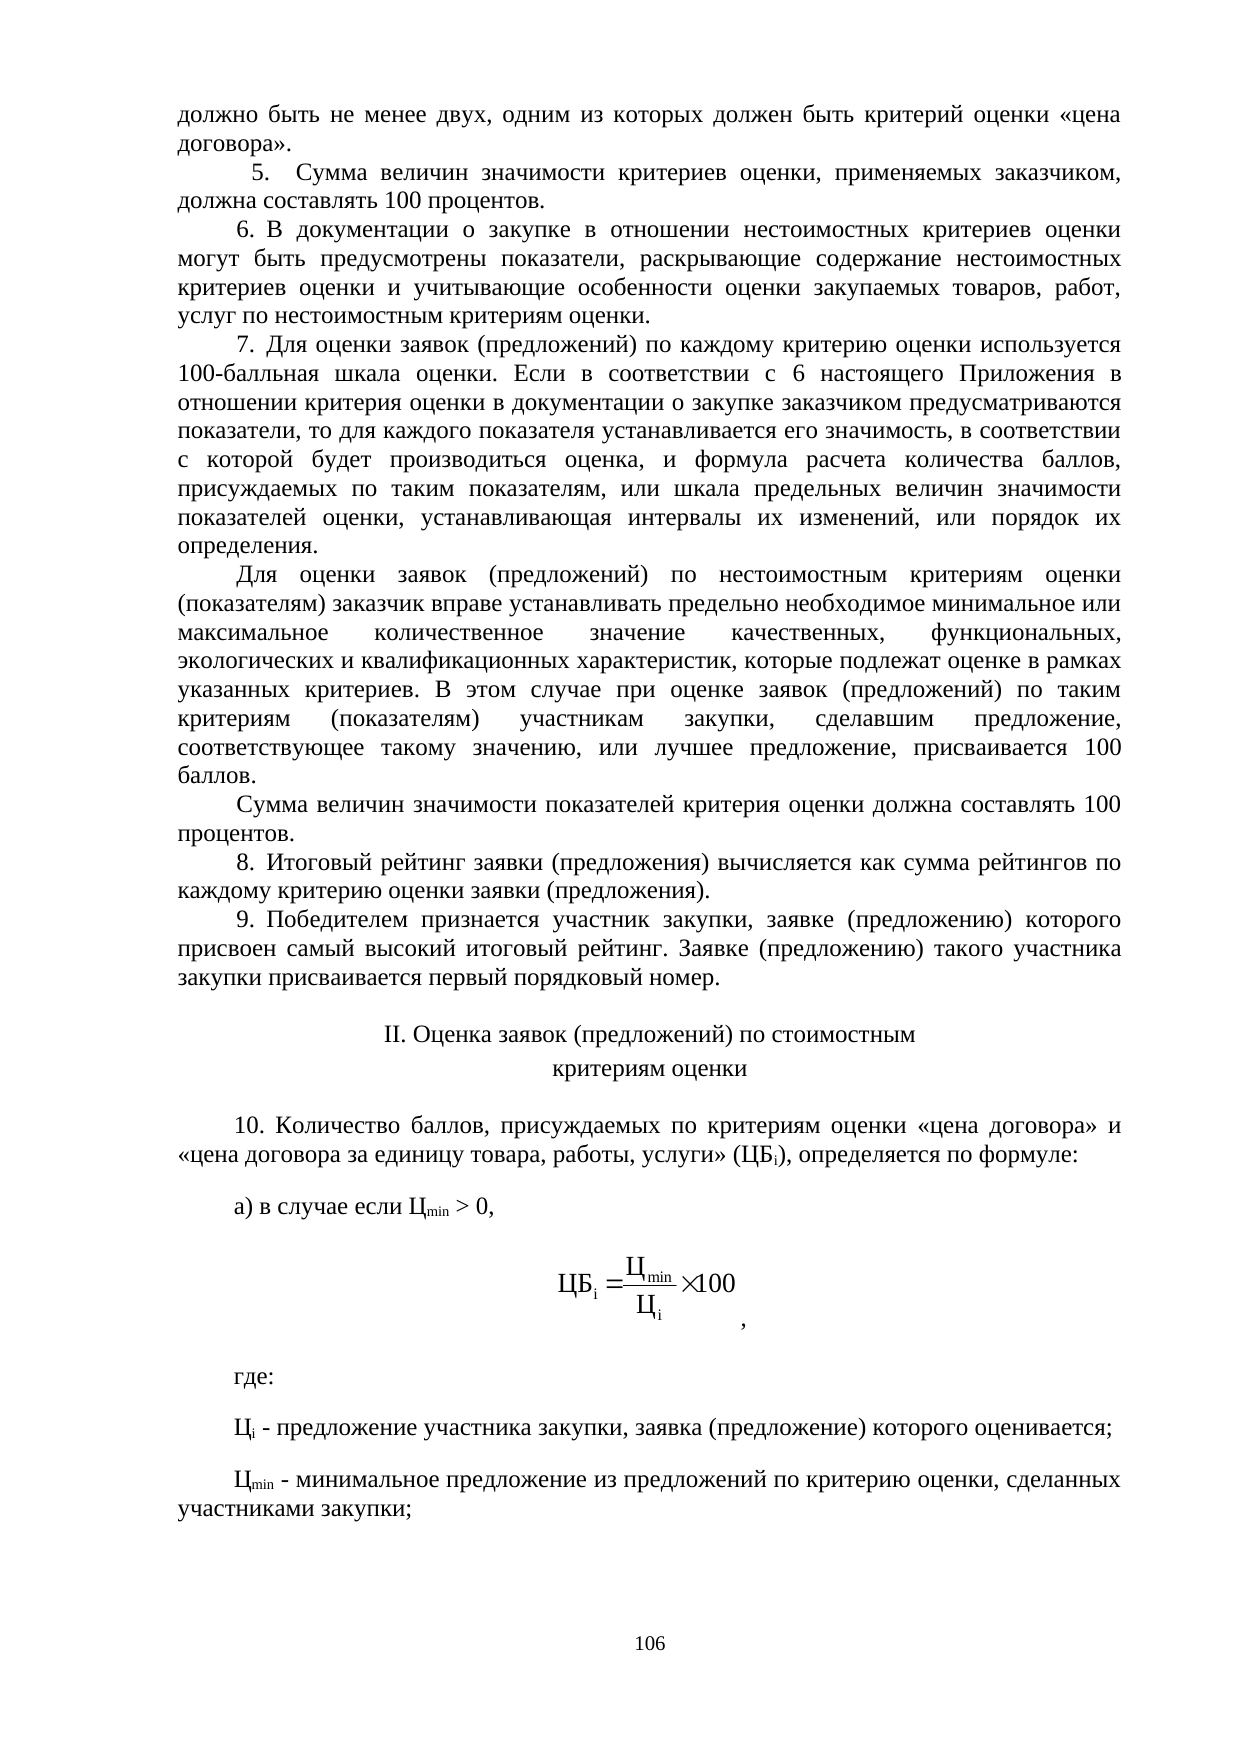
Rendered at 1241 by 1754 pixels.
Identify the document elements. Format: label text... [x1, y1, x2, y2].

text 10. Количество баллов, присуждаемых по критериям оценки «цена договора» и «цена договора за единицу товара, работы, услуги» (ЦБi), определяется по формуле: [177, 1111, 1122, 1168]
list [177, 99, 1122, 157]
list Победителем признается участник закупки, заявке (предложению) которого присвоен самый высокий итоговый рейтинг. Заявке (предложению) такого участника закупки присваивается первый порядковый номер. [177, 904, 1122, 990]
text где: [177, 1361, 1122, 1389]
text Цmin - минимальное предложение из предложений по критерию оценки, сделанных участниками закупки; [177, 1464, 1122, 1522]
text критериям оценки [177, 1053, 1122, 1082]
text Цi - предложение участника закупки, заявка (предложение) которого оценивается; [177, 1412, 1122, 1441]
text Для оценки заявок (предложений) по нестоимостным критериям оценки (показателям) заказчик вправе устанавливать предельно необходимое минимальное или максимальное количественное значение качественных, функциональных, экологических и квалификационных характеристик, которые подлежат оценке в рамках указанных критериев. В этом случае при оценке заявок (предложений) по таким критериям (показателям) участникам закупки, сделавшим предложение, соответствующее такому значению, или лучшее предложение, присваивается 100 баллов. [177, 559, 1122, 789]
list Итоговый рейтинг заявки (предложения) вычисляется как сумма рейтингов по каждому критерию оценки заявки (предложения). [177, 847, 1122, 904]
text , [177, 1248, 1122, 1332]
text а) в случае если Цmin > 0, [177, 1191, 1122, 1220]
list Сумма величин значимости критериев оценки, применяемых заказчиком, должна составлять 100 процентов. [177, 157, 1122, 214]
text II. Оценка заявок (предложений) по стоимостным [177, 1019, 1122, 1048]
text Сумма величин значимости показателей критерия оценки должна составлять 100 процентов. [177, 789, 1122, 847]
list Для оценки заявок (предложений) по каждому критерию оценки используется 100-балльная шкала оценки. Если в соответствии с 6 настоящего Приложения в отношении критерия оценки в документации о закупке заказчиком предусматриваются показатели, то для каждого показателя устанавливается его значимость, в соответствии с которой будет производиться оценка, и формула расчета количества баллов, присуждаемых по таким показателям, или шкала предельных величин значимости показателей оценки, устанавливающая интервалы их изменений, или порядок их определения. [177, 329, 1122, 559]
list В документации о закупке в отношении нестоимостных критериев оценки могут быть предусмотрены показатели, раскрывающие содержание нестоимостных критериев оценки и учитывающие особенности оценки закупаемых товаров, работ, услуг по нестоимостным критериям оценки. [177, 214, 1122, 329]
